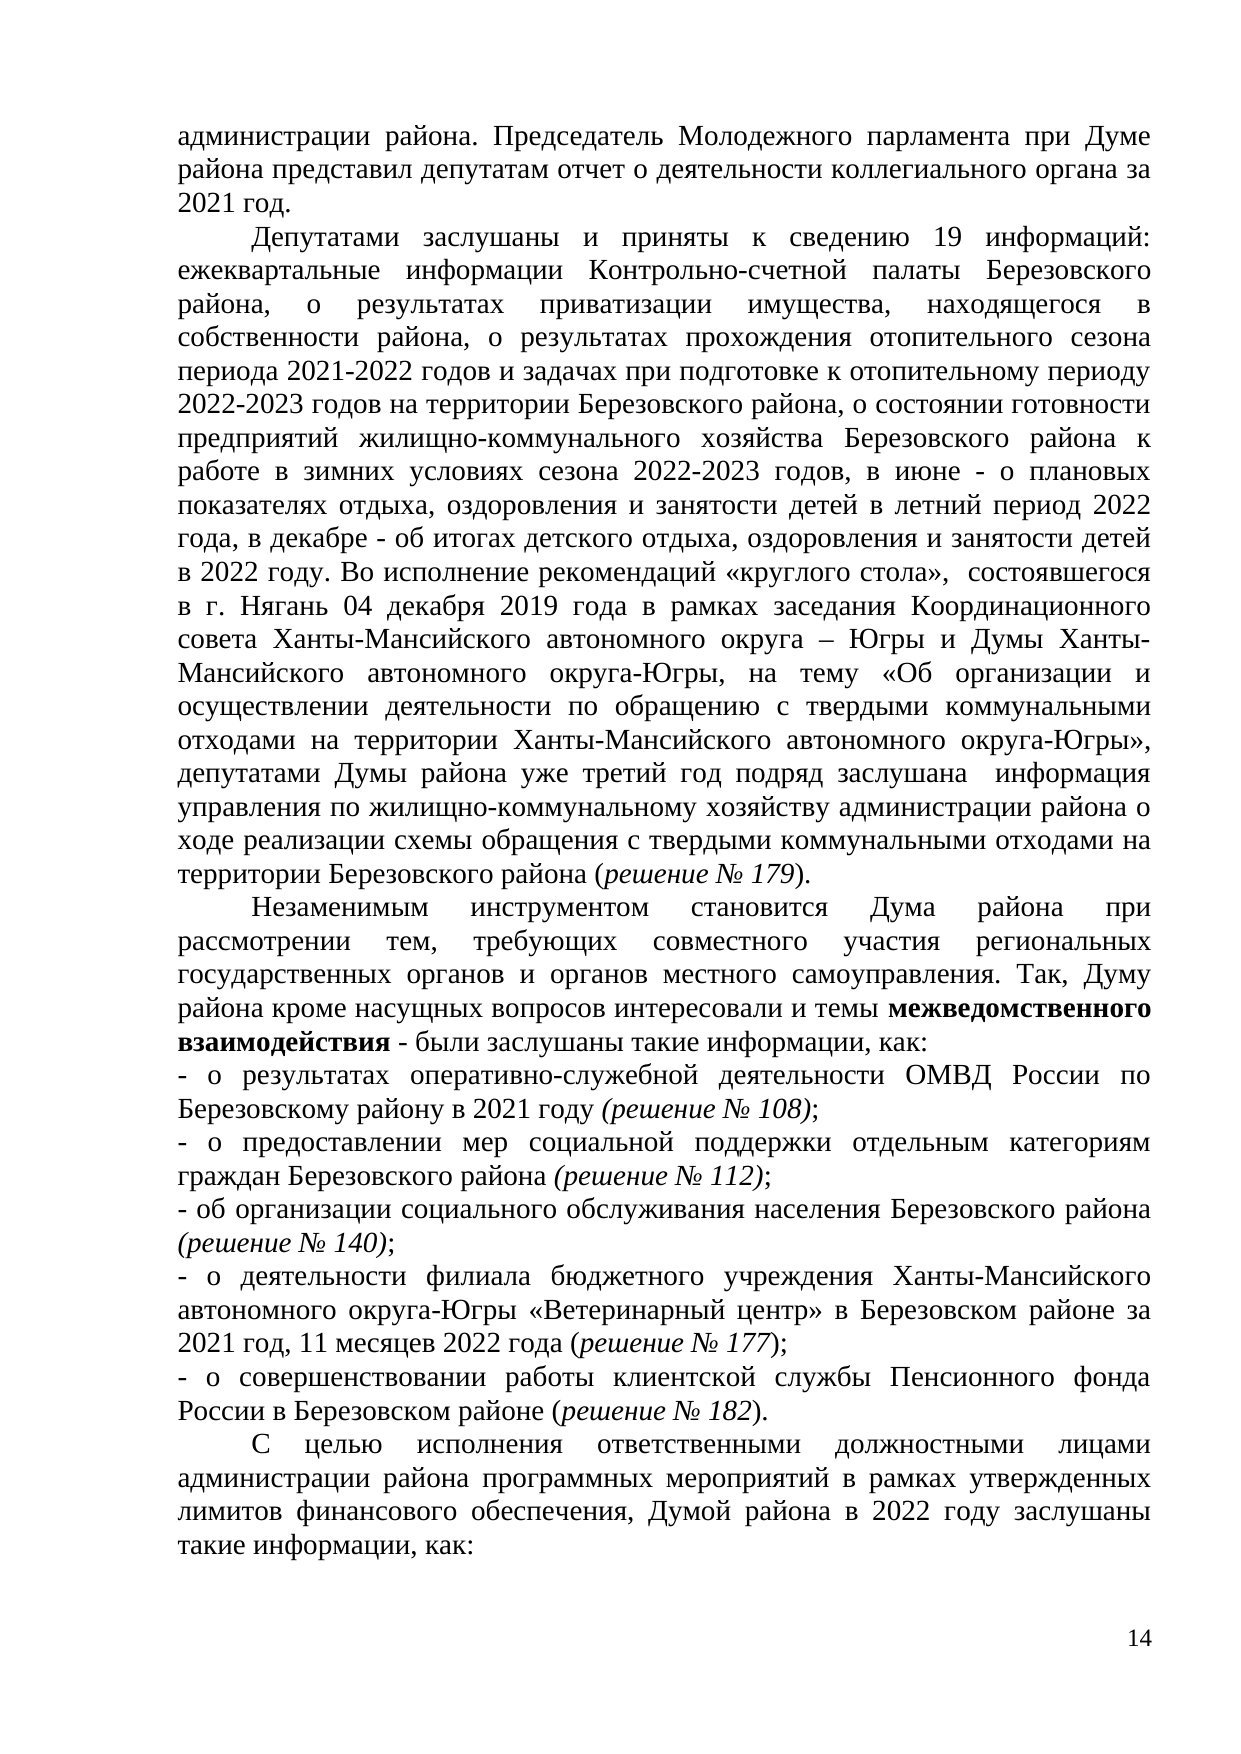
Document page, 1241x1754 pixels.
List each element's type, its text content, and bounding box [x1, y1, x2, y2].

text - о предоставлении мер социальной поддержки отдельным категориям граждан Березовского района (решение № 112); [177, 1124, 1152, 1191]
text - о деятельности филиала бюджетного учреждения Ханты-Мансийского автономного округа-Югры «Ветеринарный центр» в Березовском районе за 2021 год, 11 месяцев 2022 года (решение № 177); [177, 1258, 1152, 1359]
text - об организации социального обслуживания населения Березовского района (решение № 140); [177, 1191, 1152, 1258]
text - о результатах оперативно-служебной деятельности ОМВД России по Березовскому району в 2021 году (решение № 108); [177, 1057, 1152, 1124]
text - о совершенствовании работы клиентской службы Пенсионного фонда России в Березовском районе (решение № 182). [177, 1359, 1152, 1426]
text С целью исполнения ответственными должностными лицами администрации района программных мероприятий в рамках утвержденных лимитов финансового обеспечения, Думой района в 2022 году заслушаны такие информации, как: [177, 1426, 1152, 1560]
text Депутатами заслушаны и приняты к сведению 19 информаций: ежеквартальные информации Контрольно-счетной палаты Березовского района, о результатах приватизации имущества, находящегося в собственности района, о результатах прохождения отопительного сезона периода 2021-2022 годов и задачах при подготовке к отопительному периоду 2022-2023 годов на территории Березовского района, о состоянии готовности предприятий жилищно-коммунального хозяйства Березовского района к работе в зимних условиях сезона 2022-2023 годов, в июне - о плановых показателях отдыха, оздоровления и занятости детей в летний период 2022 года, в декабре - об итогах детского отдыха, оздоровления и занятости детей в 2022 году. Во исполнение рекомендаций «круглого стола», состоявшегося в г. Нягань 04 декабря 2019 года в рамках заседания Координационного совета Ханты-Мансийского автономного округа – Югры и Думы Ханты-Мансийского автономного округа-Югры, на тему «Об организации и осуществлении деятельности по обращению с твердыми коммунальными отходами на территории Ханты-Мансийского автономного округа-Югры», депутатами Думы района уже третий год подряд заслушана информация управления по жилищно-коммунальному хозяйству администрации района о ходе реализации схемы обращения с твердыми коммунальными отходами на территории Березовского района (решение № 179). [177, 219, 1152, 889]
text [177, 118, 1152, 219]
text Незаменимым инструментом становится Дума района при рассмотрении тем, требующих совместного участия региональных государственных органов и органов местного самоуправления. Так, Думу района кроме насущных вопросов интересовали и темы межведомственного взаимодействия - были заслушаны такие информации, как: [177, 889, 1152, 1057]
